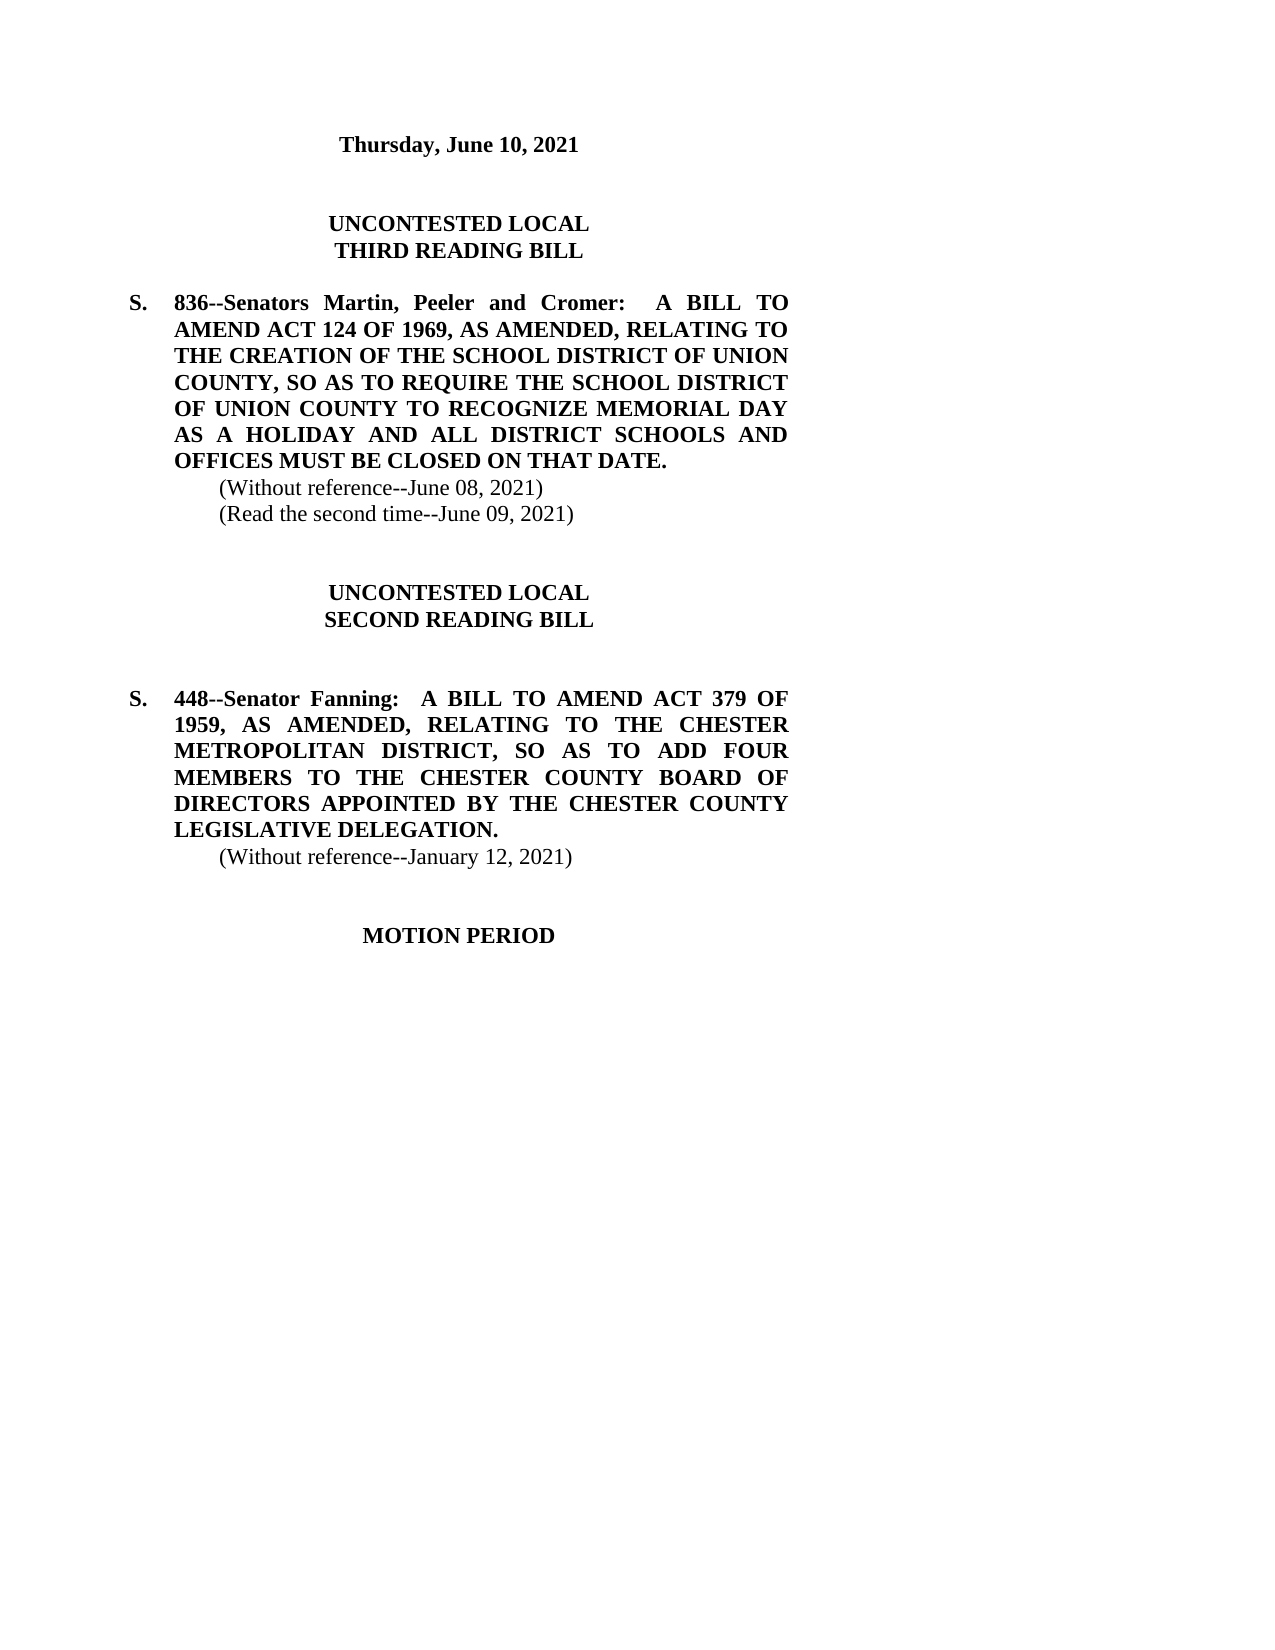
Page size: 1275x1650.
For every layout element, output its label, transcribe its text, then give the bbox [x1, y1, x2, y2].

text S. 448--Senator Fanning: A BILL TO AMEND ACT 379 OF 1959, AS AMENDED, RELATING TO THE CHESTER METROPOLITAN DISTRICT, SO AS TO ADD FOUR MEMBERS TO THE CHESTER COUNTY BOARD OF DIRECTORS APPOINTED BY THE CHESTER COUNTY LEGISLATIVE DELEGATION. [129, 685, 789, 843]
text (Without reference--June 08, 2021) [219, 474, 789, 500]
text Thursday, June 10, 2021 [129, 131, 789, 158]
text UNCONTESTED LOCAL [129, 579, 789, 606]
text (Read the second time--June 09, 2021) [219, 500, 789, 527]
text (Without reference--January 12, 2021) [219, 843, 789, 869]
title S. 836--Senators Martin, Peeler and Cromer: A BILL TO AMEND ACT 124 OF 1969, AS AMENDED, RELATING TO THE CREATION OF THE SCHOOL DISTRICT OF UNION COUNTY, SO AS TO REQUIRE THE SCHOOL DISTRICT OF UNION COUNTY TO RECOGNIZE MEMORIAL DAY AS A HOLIDAY AND ALL DISTRICT SCHOOLS AND OFFICES MUST BE CLOSED ON THAT DATE. [129, 289, 789, 474]
text UNCONTESTED LOCAL [129, 210, 789, 237]
text MOTION PERIOD [129, 922, 789, 948]
subtitle THIRD READING BILL [129, 237, 789, 263]
text SECOND READING BILL [129, 606, 789, 632]
